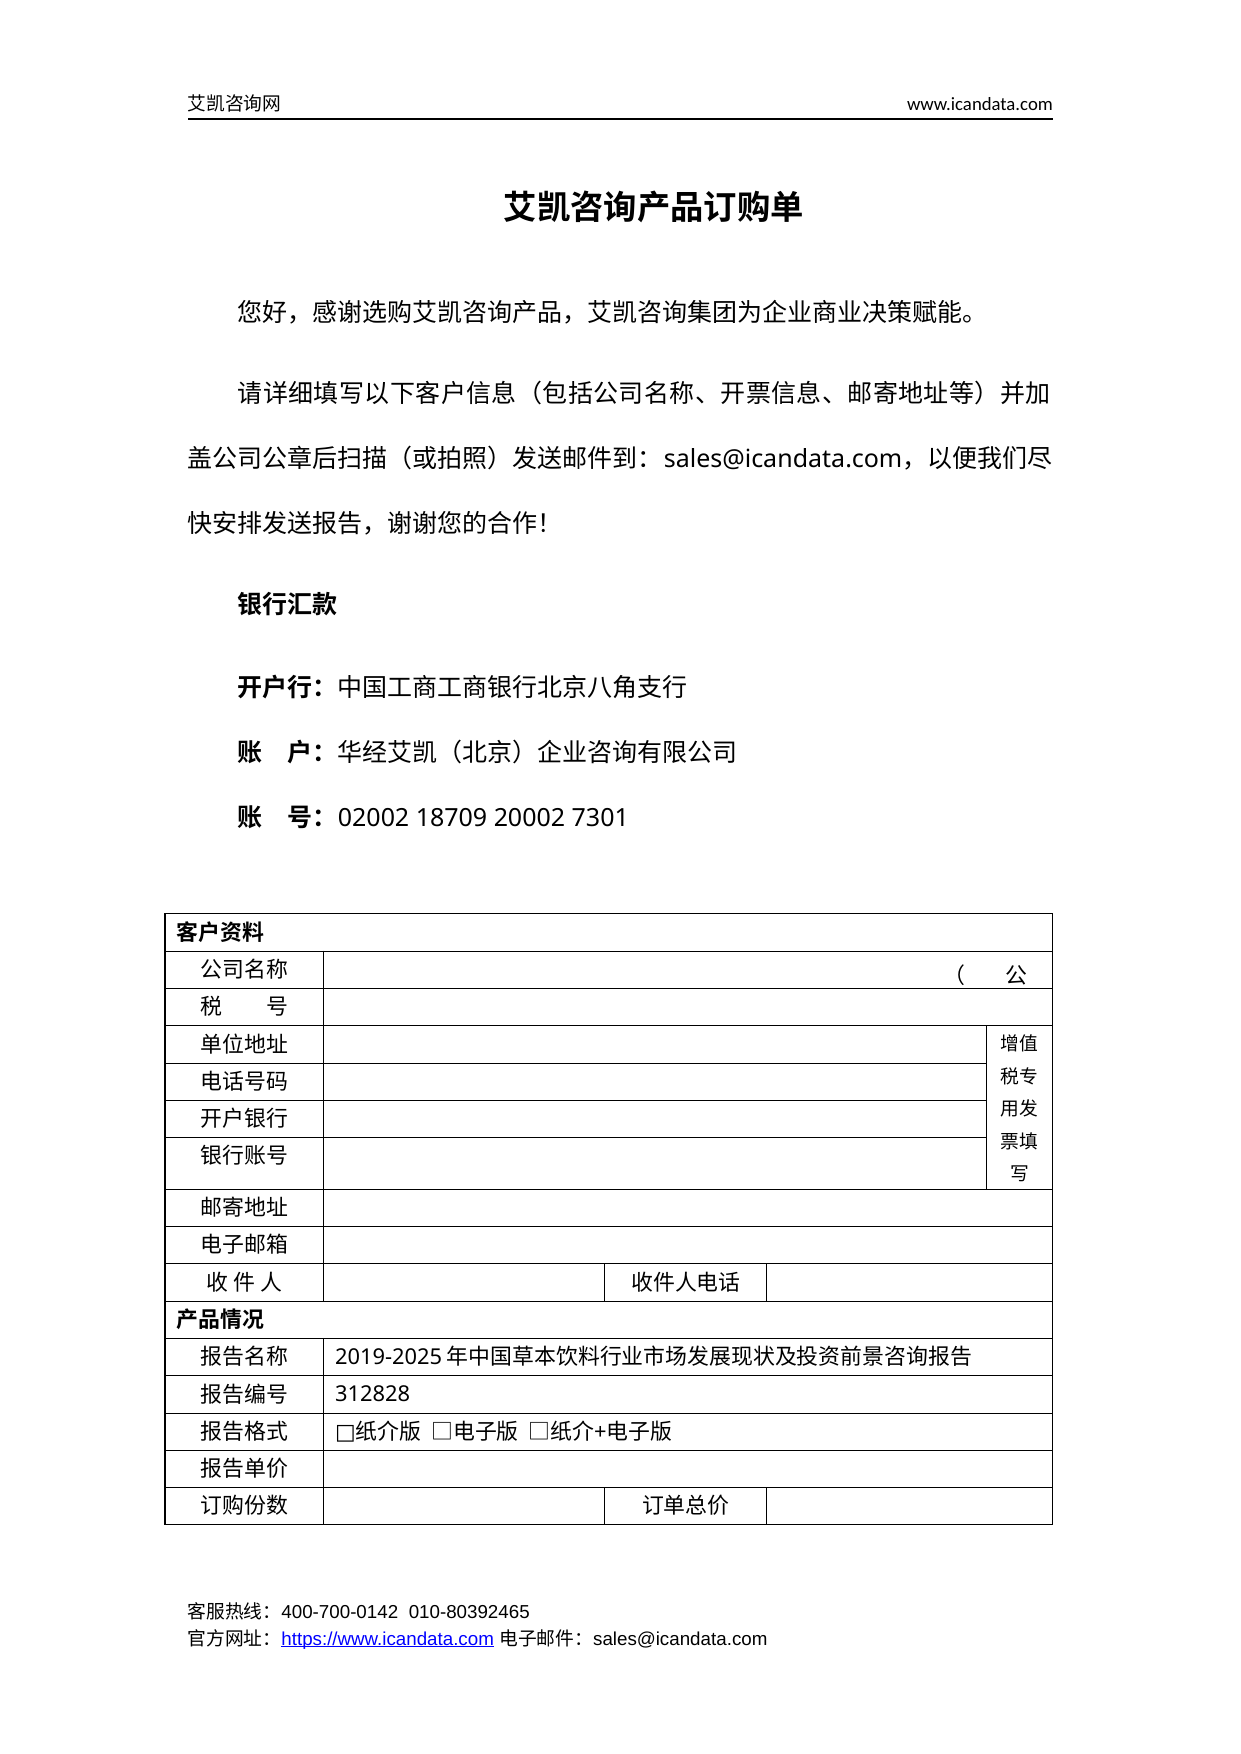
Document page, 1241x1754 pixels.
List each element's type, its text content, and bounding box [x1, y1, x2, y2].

table_cell [324, 1064, 986, 1100]
table_cell 邮寄地址 [166, 1190, 323, 1226]
table_cell [324, 1026, 986, 1062]
table_cell [324, 1227, 1052, 1263]
text 您好，感谢选购艾凯咨询产品，艾凯咨询集团为企业商业决策赋能。 [187, 278, 1053, 343]
table_cell 报告名称 [166, 1339, 323, 1375]
table_cell 公司名称 [166, 952, 323, 988]
table_cell 312828 [324, 1376, 1052, 1412]
table_cell [324, 1488, 604, 1524]
table_cell 增值税专用发票填写 [987, 1026, 1052, 1189]
table_cell 产品情况 [166, 1302, 1052, 1338]
table_cell 2019-2025年中国草本饮料行业市场发展现状及投资前景咨询报告 [324, 1339, 1052, 1375]
table_cell □纸介版 □电子版 □纸介+电子版 [324, 1414, 1052, 1450]
table_cell 报告编号 [166, 1376, 323, 1412]
table_cell 开户银行 [166, 1101, 323, 1137]
table_cell [324, 1451, 1052, 1487]
table_cell 报告单价 [166, 1451, 323, 1487]
table_cell 报告格式 [166, 1414, 323, 1450]
table_cell 订购份数 [166, 1488, 323, 1524]
table_cell [324, 989, 1052, 1025]
table_cell 单位地址 [166, 1026, 323, 1062]
table_cell [324, 1138, 986, 1189]
table_cell 银行账号 [166, 1138, 323, 1189]
text 艾凯咨询产品订购单 [187, 172, 1053, 237]
table_cell 电子邮箱 [166, 1227, 323, 1263]
text 银行汇款 [187, 570, 1053, 635]
table_cell [324, 1101, 986, 1137]
text 请详细填写以下客户信息（包括公司名称、开票信息、邮寄地址等）并加盖公司公章后扫描（或拍照）发送邮件到：sales@icandata.com，以便我们尽快安排发送报告，谢谢您的合作！ [187, 359, 1053, 554]
table_cell [767, 1488, 1052, 1524]
text 开户行：中国工商工商银行北京八角支行 [187, 653, 1053, 718]
table_cell 订单总价 [605, 1488, 766, 1524]
table_cell 收件人电话 [605, 1264, 766, 1301]
table_cell 电话号码 [166, 1064, 323, 1100]
table_cell [324, 1190, 1052, 1226]
table_cell [767, 1264, 1052, 1301]
text 账 号：02002 18709 20002 7301 [187, 783, 1053, 848]
table_cell 税 号 [166, 989, 323, 1025]
table_cell [324, 952, 1052, 988]
table_cell [324, 1264, 604, 1301]
table_cell 收 件 人 [166, 1264, 323, 1301]
text 账 户：华经艾凯（北京）企业咨询有限公司 [187, 718, 1053, 783]
table_header 客户资料 [166, 914, 1052, 951]
